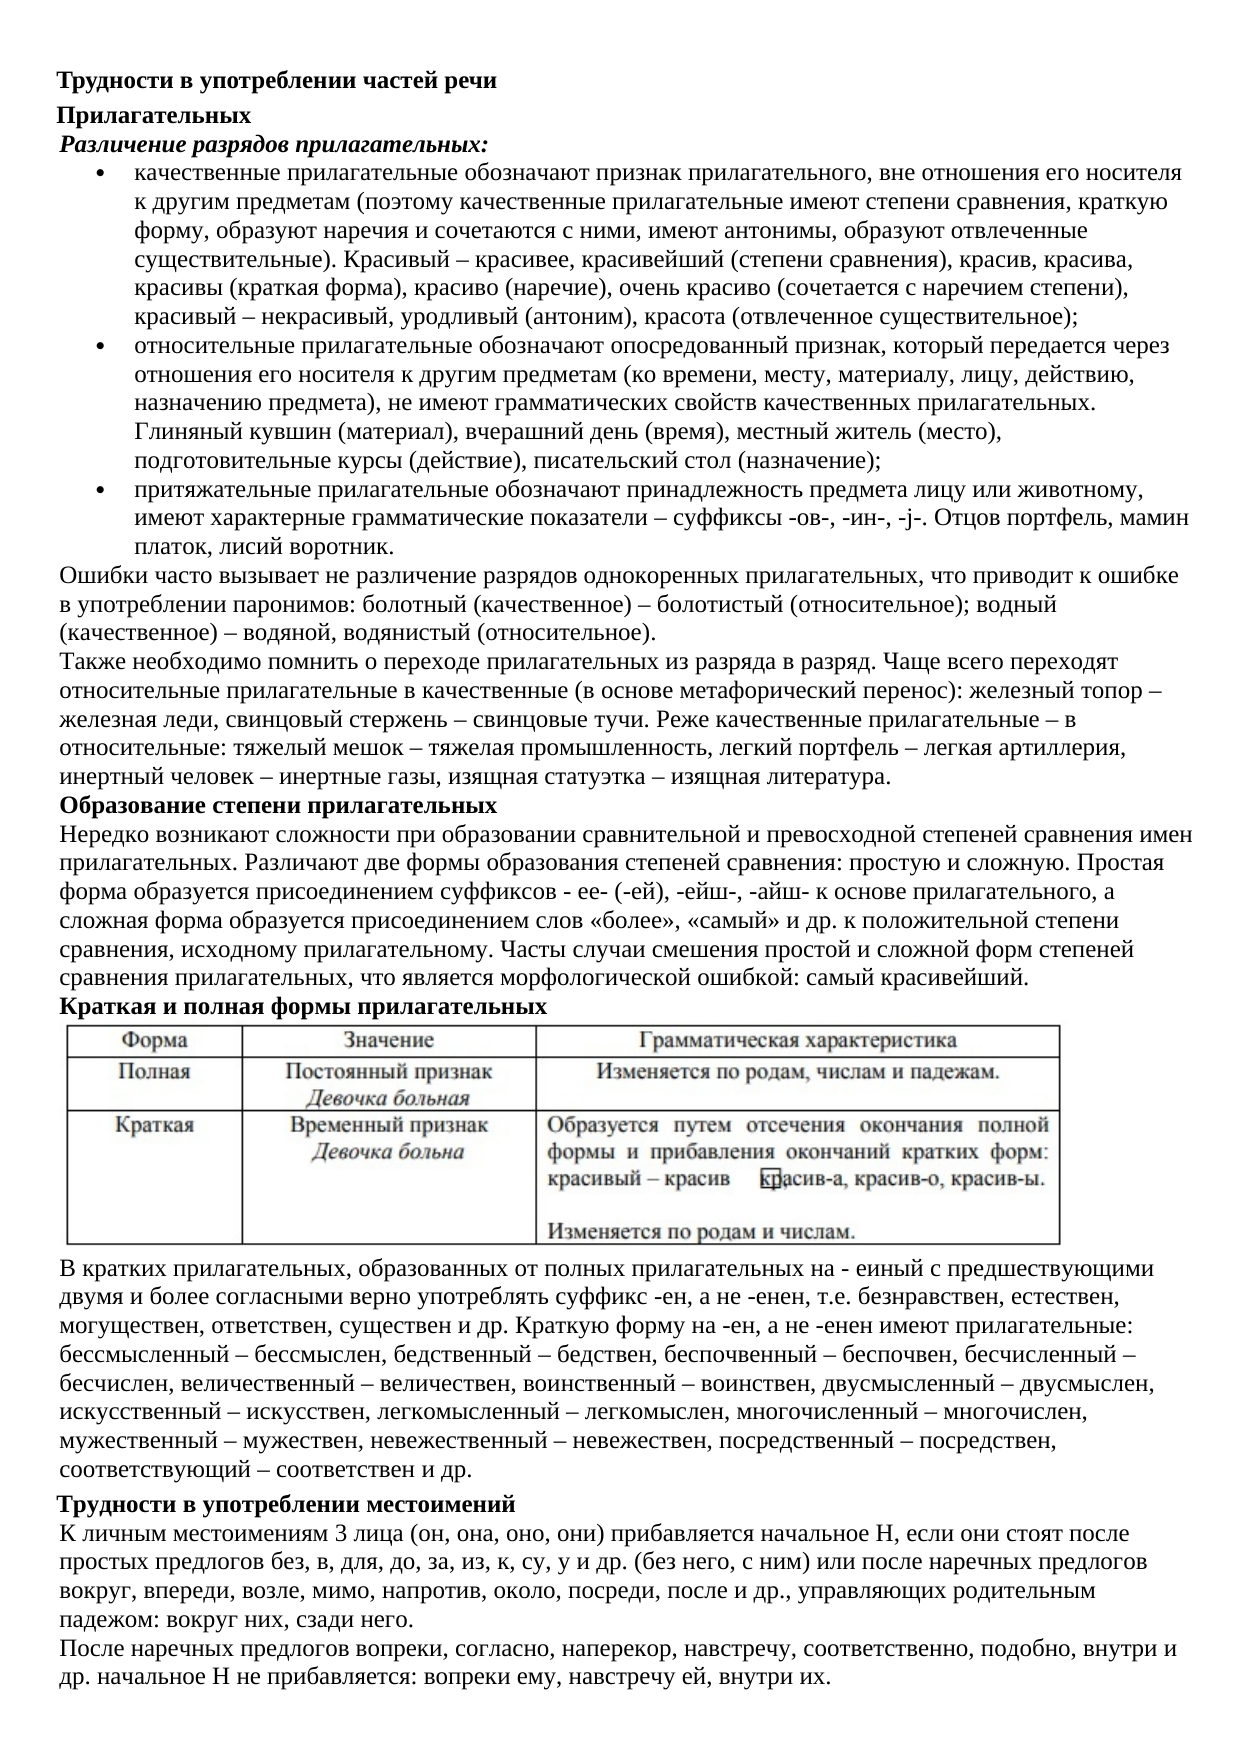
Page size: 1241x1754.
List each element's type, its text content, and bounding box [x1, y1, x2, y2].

text Ошибки часто вызывает не различение разрядов однокоренных прилагательных, что приводит к ошибке в употреблении паронимов: болотный (качественное) – болотистый (относительное); водный (качественное) – водяной, водянистый (относительное). [59, 560, 1196, 646]
text Образование степени прилагательных [59, 790, 1196, 819]
text Нередко возникают сложности при образовании сравнительной и превосходной степеней сравнения имен прилагательных. Различают две формы образования степеней сравнения: простую и сложную. Простая форма образуется присоединением суффиксов - ее- (-ей), -ейш-, -айш- к основе прилагательного, а сложная форма образуется присоединением слов «более», «самый» и др. к положительной степени сравнения, исходному прилагательному. Часты случаи смешения простой и сложной форм степеней сравнения прилагательных, что является морфологической ошибкой: самый красивейший. [59, 819, 1196, 991]
list относительные прилагательные обозначают опосредованный признак, который передается через отношения его носителя к другим предметам (ко времени, месту, материалу, лицу, действию, назначению предмета), не имеют грамматических свойств качественных прилагательных. Глиняный кувшин (материал), вчерашний день (время), местный житель (место), подготовительные курсы (действие), писательский стол (назначение); [97, 330, 1196, 474]
text Различение разрядов прилагательных: [59, 129, 1196, 157]
list качественные прилагательные обозначают признак прилагательного, вне отношения его носителя к другим предметам (поэтому качественные прилагательные имеют степени сравнения, краткую форму, образуют наречия и сочетаются с ними, имеют антонимы, образуют отвлеченные существительные). Красивый – красивее, красивейший (степени сравнения), красив, красива, красивы (краткая форма), красиво (наречие), очень красиво (сочетается с наречием степени), красивый – некрасивый, уродливый (антоним), красота (отвлеченное существительное); [97, 157, 1196, 330]
text В кратких прилагательных, образованных от полных прилагательных на - еиный с предшествующими двумя и более согласными верно употреблять суффикс -ен, а не -енен, т.е. безнравствен, естествен, могуществен, ответствен, существен и др. Краткую форму на -ен, а не -енен имеют прилагательные: бессмысленный – бессмыслен, бедственный – бедствен, беспочвенный – беспочвен, бесчисленный – бесчислен, величественный – величествен, воинственный – воинствен, двусмысленный – двусмыслен, искусственный – искусствен, легкомысленный – легкомыслен, многочисленный – многочислен, мужественный – мужествен, невежественный – невежествен, посредственный – посредствен, соответствующий – соответствен и др. [59, 1253, 1196, 1483]
text К личным местоимениям 3 лица (он, она, оно, они) прибавляется начальное Н, если они стоят после простых предлогов без, в, для, до, за, из, к, су, у и др. (без него, с ним) или после наречных предлогов вокруг, впереди, возле, мимо, напротив, около, посреди, после и др., управляющих родительным падежом: вокруг них, сзади него. [59, 1518, 1196, 1633]
text Трудности в употреблении частей речи [56, 29, 1196, 94]
text Прилагательных [56, 94, 1196, 129]
list притяжательные прилагательные обозначают принадлежность предмета лицу или животному, имеют характерные грамматические показатели – суффиксы -ов-, -ин-, -j-. Отцов портфель, мамин платок, лисий воротник. [97, 474, 1196, 560]
text После наречных предлогов вопреки, согласно, наперекор, навстречу, соответственно, подобно, внутри и др. начальное Н не прибавляется: вопреки ему, навстречу ей, внутри их. [59, 1633, 1196, 1690]
text Также необходимо помнить о переходе прилагательных из разряда в разряд. Чаще всего переходят относительные прилагательные в качественные (в основе метафорический перенос): железный топор – железная леди, свинцовый стержень – свинцовые тучи. Реже качественные прилагательные – в относительные: тяжелый мешок – тяжелая промышленность, легкий портфель – легкая артиллерия, инертный человек – инертные газы, изящная статуэтка – изящная литература. [59, 646, 1196, 790]
picture [59, 1020, 1067, 1253]
text Трудности в употреблении местоимений [56, 1483, 1196, 1518]
text Краткая и полная формы прилагательных [59, 991, 1196, 1020]
